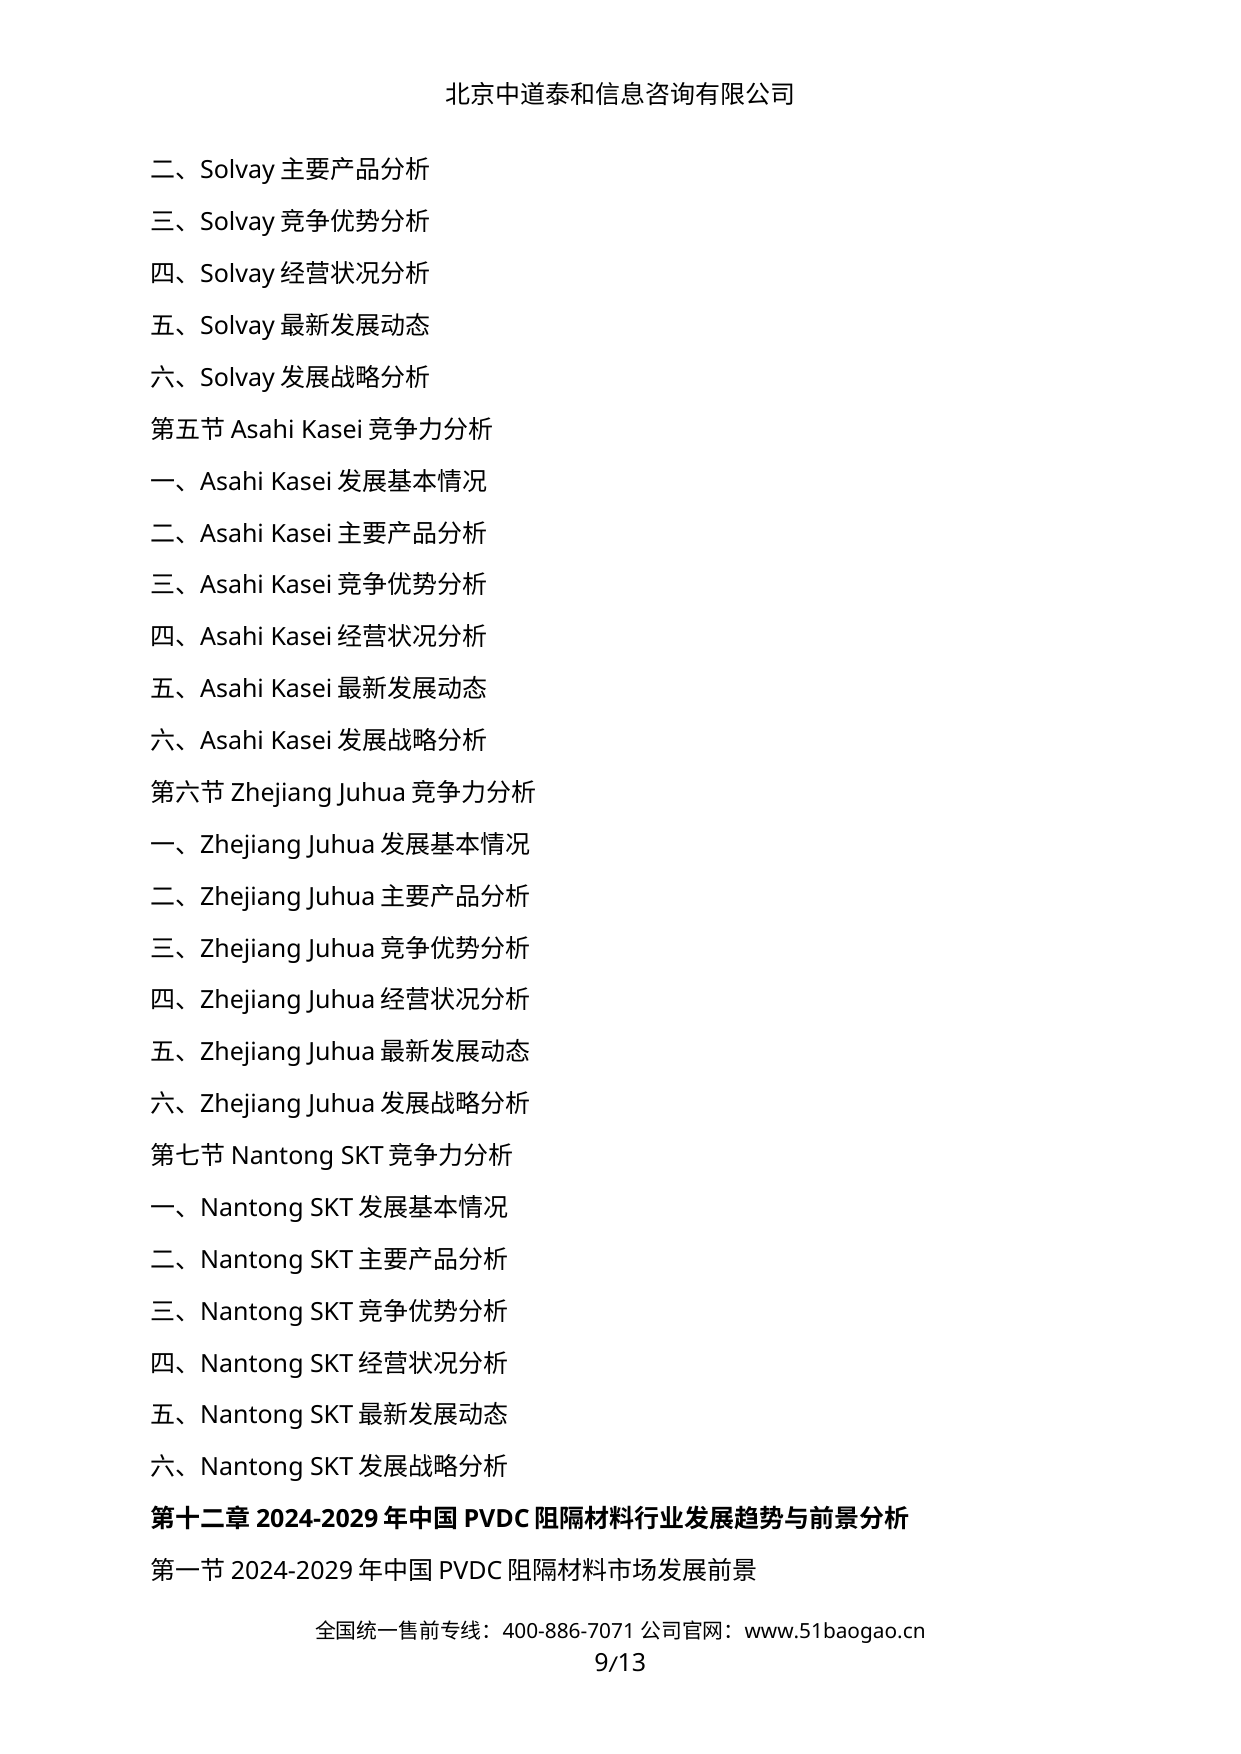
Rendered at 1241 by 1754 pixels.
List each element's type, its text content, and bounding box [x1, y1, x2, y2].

text 三、Asahi Kasei竞争优势分析 [150, 565, 1090, 601]
text 二、Nantong SKT主要产品分析 [150, 1239, 1090, 1276]
text 二、Solvay主要产品分析 [150, 150, 1090, 186]
text 六、Solvay发展战略分析 [150, 357, 1090, 394]
text 三、Solvay竞争优势分析 [150, 202, 1090, 238]
text 一、Zhejiang Juhua发展基本情况 [150, 824, 1090, 861]
text 二、Zhejiang Juhua主要产品分析 [150, 876, 1090, 912]
text 一、Asahi Kasei发展基本情况 [150, 461, 1090, 497]
text 第十二章 2024-2029年中国PVDC阻隔材料行业发展趋势与前景分析 [150, 1499, 1090, 1535]
text 四、Nantong SKT经营状况分析 [150, 1343, 1090, 1379]
text 二、Asahi Kasei主要产品分析 [150, 513, 1090, 549]
text 三、Zhejiang Juhua竞争优势分析 [150, 928, 1090, 964]
text 六、Asahi Kasei发展战略分析 [150, 721, 1090, 757]
text 一、Nantong SKT发展基本情况 [150, 1187, 1090, 1224]
text 第七节 Nantong SKT竞争力分析 [150, 1136, 1090, 1172]
text 五、Asahi Kasei最新发展动态 [150, 669, 1090, 705]
text 六、Nantong SKT发展战略分析 [150, 1447, 1090, 1483]
text 五、Zhejiang Juhua最新发展动态 [150, 1032, 1090, 1068]
text 四、Solvay经营状况分析 [150, 254, 1090, 290]
text 第一节 2024-2029年中国PVDC阻隔材料市场发展前景 [150, 1551, 1090, 1587]
text 五、Solvay最新发展动态 [150, 306, 1090, 342]
text 第五节 Asahi Kasei竞争力分析 [150, 409, 1090, 446]
text 三、Nantong SKT竞争优势分析 [150, 1291, 1090, 1327]
text 六、Zhejiang Juhua发展战略分析 [150, 1084, 1090, 1120]
text 四、Asahi Kasei经营状况分析 [150, 617, 1090, 653]
text 四、Zhejiang Juhua经营状况分析 [150, 980, 1090, 1016]
text 五、Nantong SKT最新发展动态 [150, 1395, 1090, 1431]
text 第六节 Zhejiang Juhua竞争力分析 [150, 772, 1090, 809]
